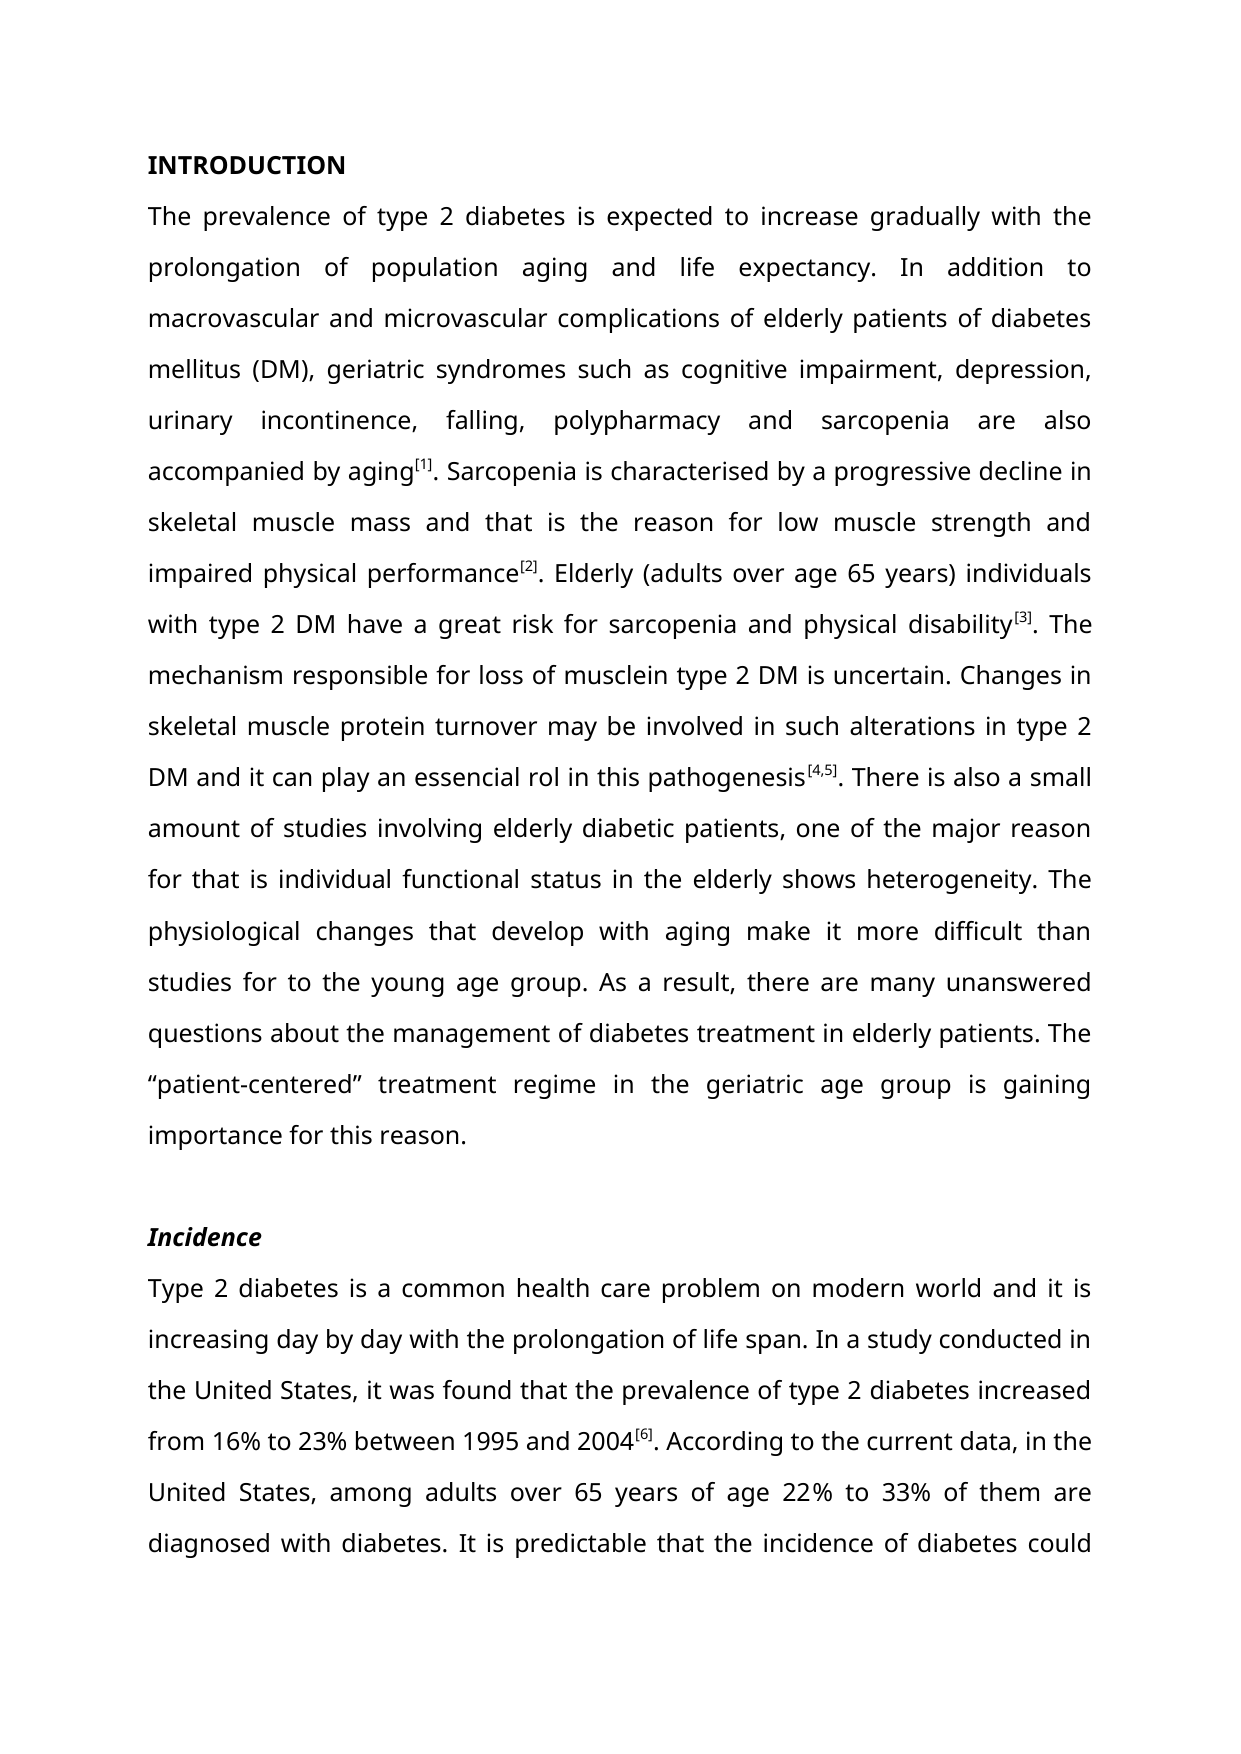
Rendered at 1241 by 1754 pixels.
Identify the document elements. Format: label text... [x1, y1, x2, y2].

text Incidence [148, 1219, 1093, 1253]
text The prevalence of type 2 diabetes is expected to increase gradually with the prolongation of population aging and life expectancy. In addition to macrovascular and microvascular complications of elderly patients of diabetes mellitus (DM), geriatric syndromes such as cognitive impairment, depression, urinary incontinence, falling, polypharmacy and sarcopenia are also accompanied by aging[1]. Sarcopenia is characterised by a progressive decline in skeletal muscle mass and that is the reason for low muscle strength and impaired physical performance[2]. Elderly (adults over age 65 years) individuals with type 2 DM have a great risk for sarcopenia and physical disability[3]. The mechanism responsible for loss of musclein type 2 DM is uncertain. Changes in skeletal muscle protein turnover may be involved in such alterations in type 2 DM and it can play an essencial rol in this pathogenesis[4,5]. There is also a small amount of studies involving elderly diabetic patients, one of the major reason for that is individual functional status in the elderly shows heterogeneity. The physiological changes that develop with aging make it more difficult than studies for to the young age group. As a result, there are many unanswered questions about the management of diabetes treatment in elderly patients. The “patient-centered” treatment regime in the geriatric age group is gaining importance for this reason. [148, 199, 1093, 1151]
text INTRODUCTION [148, 148, 1093, 182]
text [148, 1271, 1093, 1560]
